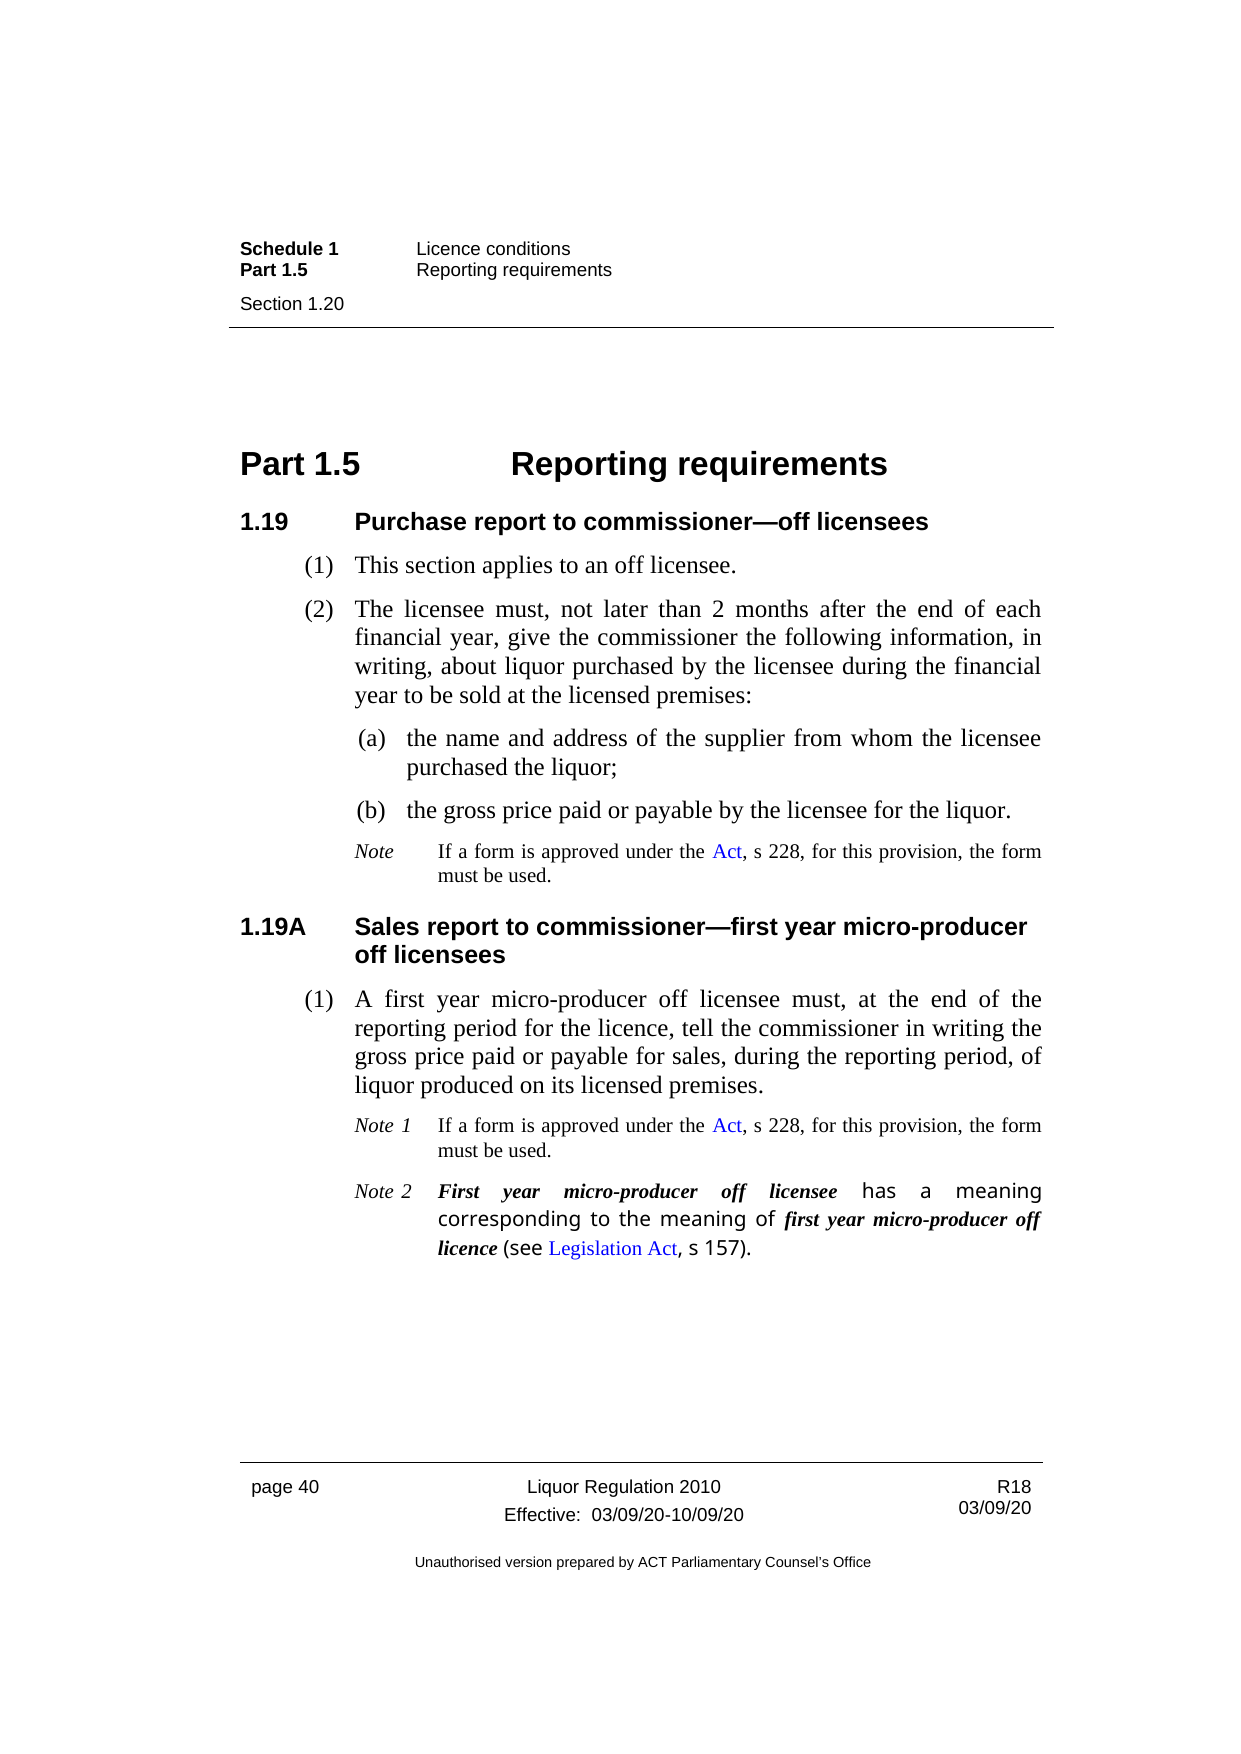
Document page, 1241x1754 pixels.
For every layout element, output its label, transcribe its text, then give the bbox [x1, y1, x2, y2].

text Note 2 First year micro-producer off licensee has a meaning corresponding to the meaning of first year micro-producer off licence (see Legislation Act, s 157). [354, 1176, 1042, 1261]
text (a) the name and address of the supplier from whom the licensee purchased the liquor; [240, 723, 1042, 781]
text Note If a form is approved under the Act, s 228, for this provision, the form must be used. [354, 839, 1042, 887]
subtitle 1.19A Sales report to commissioner—first year micro-producer off licensees [240, 912, 1042, 969]
text (b) the gross price paid or payable by the licensee for the liquor. [240, 795, 1042, 824]
text (1) This section applies to an off licensee. [240, 550, 1042, 579]
text (2) The licensee must, not later than 2 months after the end of each financial year, give the commissioner the following information, in writing, about liquor purchased by the licensee during the financial year to be sold at the licensed premises: [240, 594, 1042, 709]
text Note 1 If a form is approved under the Act, s 228, for this provision, the form must be used. [354, 1113, 1042, 1162]
text Part 1.5 Reporting requirements [240, 443, 1042, 482]
subtitle 1.19 Purchase report to commissioner—off licensees [240, 507, 1042, 536]
text (1) A first year micro-producer off licensee must, at the end of the reporting period for the licence, tell the commissioner in writing the gross price paid or payable for sales, during the reporting period, of liquor produced on its licensed premises. [240, 984, 1042, 1099]
